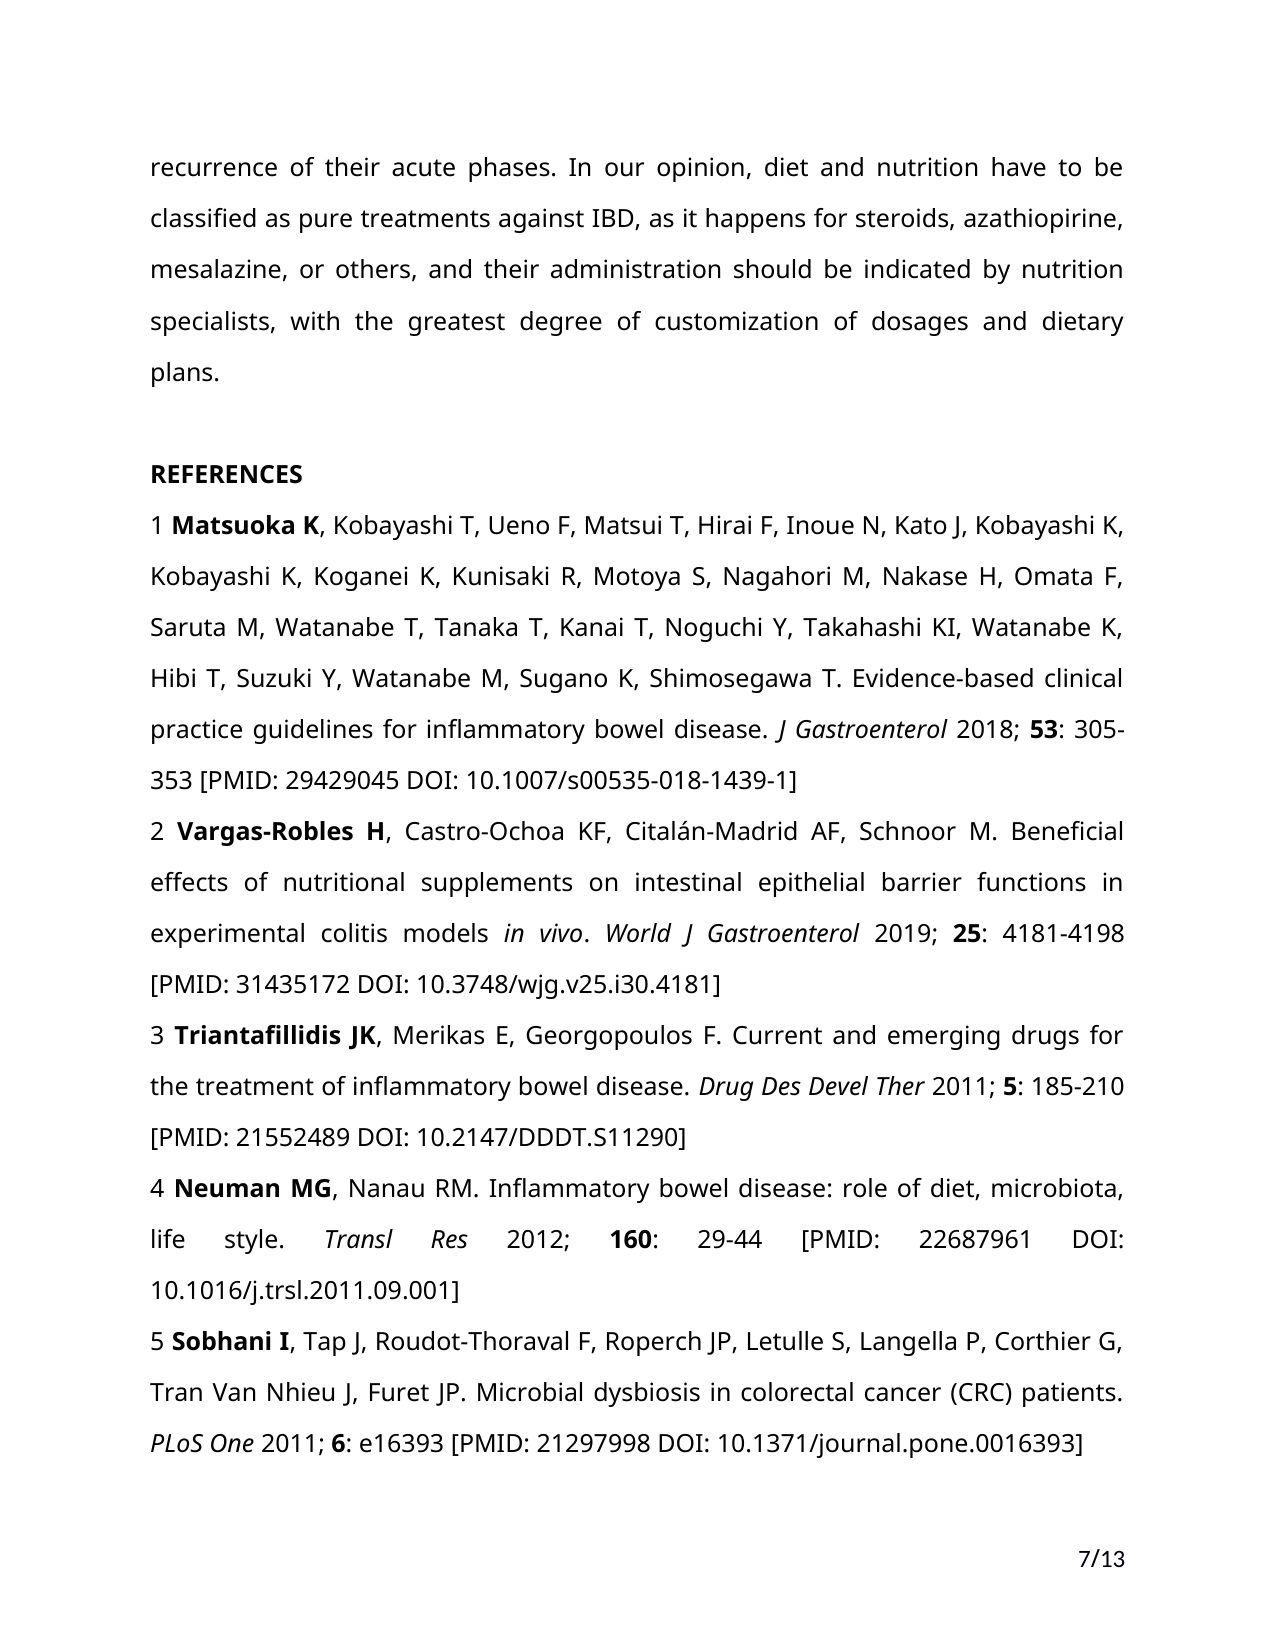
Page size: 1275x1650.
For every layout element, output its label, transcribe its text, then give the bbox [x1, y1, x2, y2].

text 3 Triantafillidis JK, Merikas E, Georgopoulos F. Current and emerging drugs for the treatment of inflammatory bowel disease. Drug Des Devel Ther 2011; 5: 185-210 [PMID: 21552489 DOI: 10.2147/DDDT.S11290] [150, 1018, 1125, 1154]
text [150, 150, 1125, 388]
text 5 Sobhani I, Tap J, Roudot-Thoraval F, Roperch JP, Letulle S, Langella P, Corthier G, Tran Van Nhieu J, Furet JP. Microbial dysbiosis in colorectal cancer (CRC) patients. PLoS One 2011; 6: e16393 [PMID: 21297998 DOI: 10.1371/journal.pone.0016393] [150, 1324, 1125, 1460]
text 4 Neuman MG, Nanau RM. Inflammatory bowel disease: role of diet, microbiota, life style. Transl Res 2012; 160: 29-44 [PMID: 22687961 DOI: 10.1016/j.trsl.2011.09.001] [150, 1171, 1125, 1307]
text REFERENCES [150, 456, 1125, 490]
text 1 Matsuoka K, Kobayashi T, Ueno F, Matsui T, Hirai F, Inoue N, Kato J, Kobayashi K, Kobayashi K, Koganei K, Kunisaki R, Motoya S, Nagahori M, Nakase H, Omata F, Saruta M, Watanabe T, Tanaka T, Kanai T, Noguchi Y, Takahashi KI, Watanabe K, Hibi T, Suzuki Y, Watanabe M, Sugano K, Shimosegawa T. Evidence-based clinical practice guidelines for inflammatory bowel disease. J Gastroenterol 2018; 53: 305-353 [PMID: 29429045 DOI: 10.1007/s00535-018-1439-1] [150, 507, 1125, 797]
text 2 Vargas-Robles H, Castro-Ochoa KF, Citalán-Madrid AF, Schnoor M. Beneficial effects of nutritional supplements on intestinal epithelial barrier functions in experimental colitis models in vivo. World J Gastroenterol 2019; 25: 4181-4198 [PMID: 31435172 DOI: 10.3748/wjg.v25.i30.4181] [150, 813, 1125, 1001]
